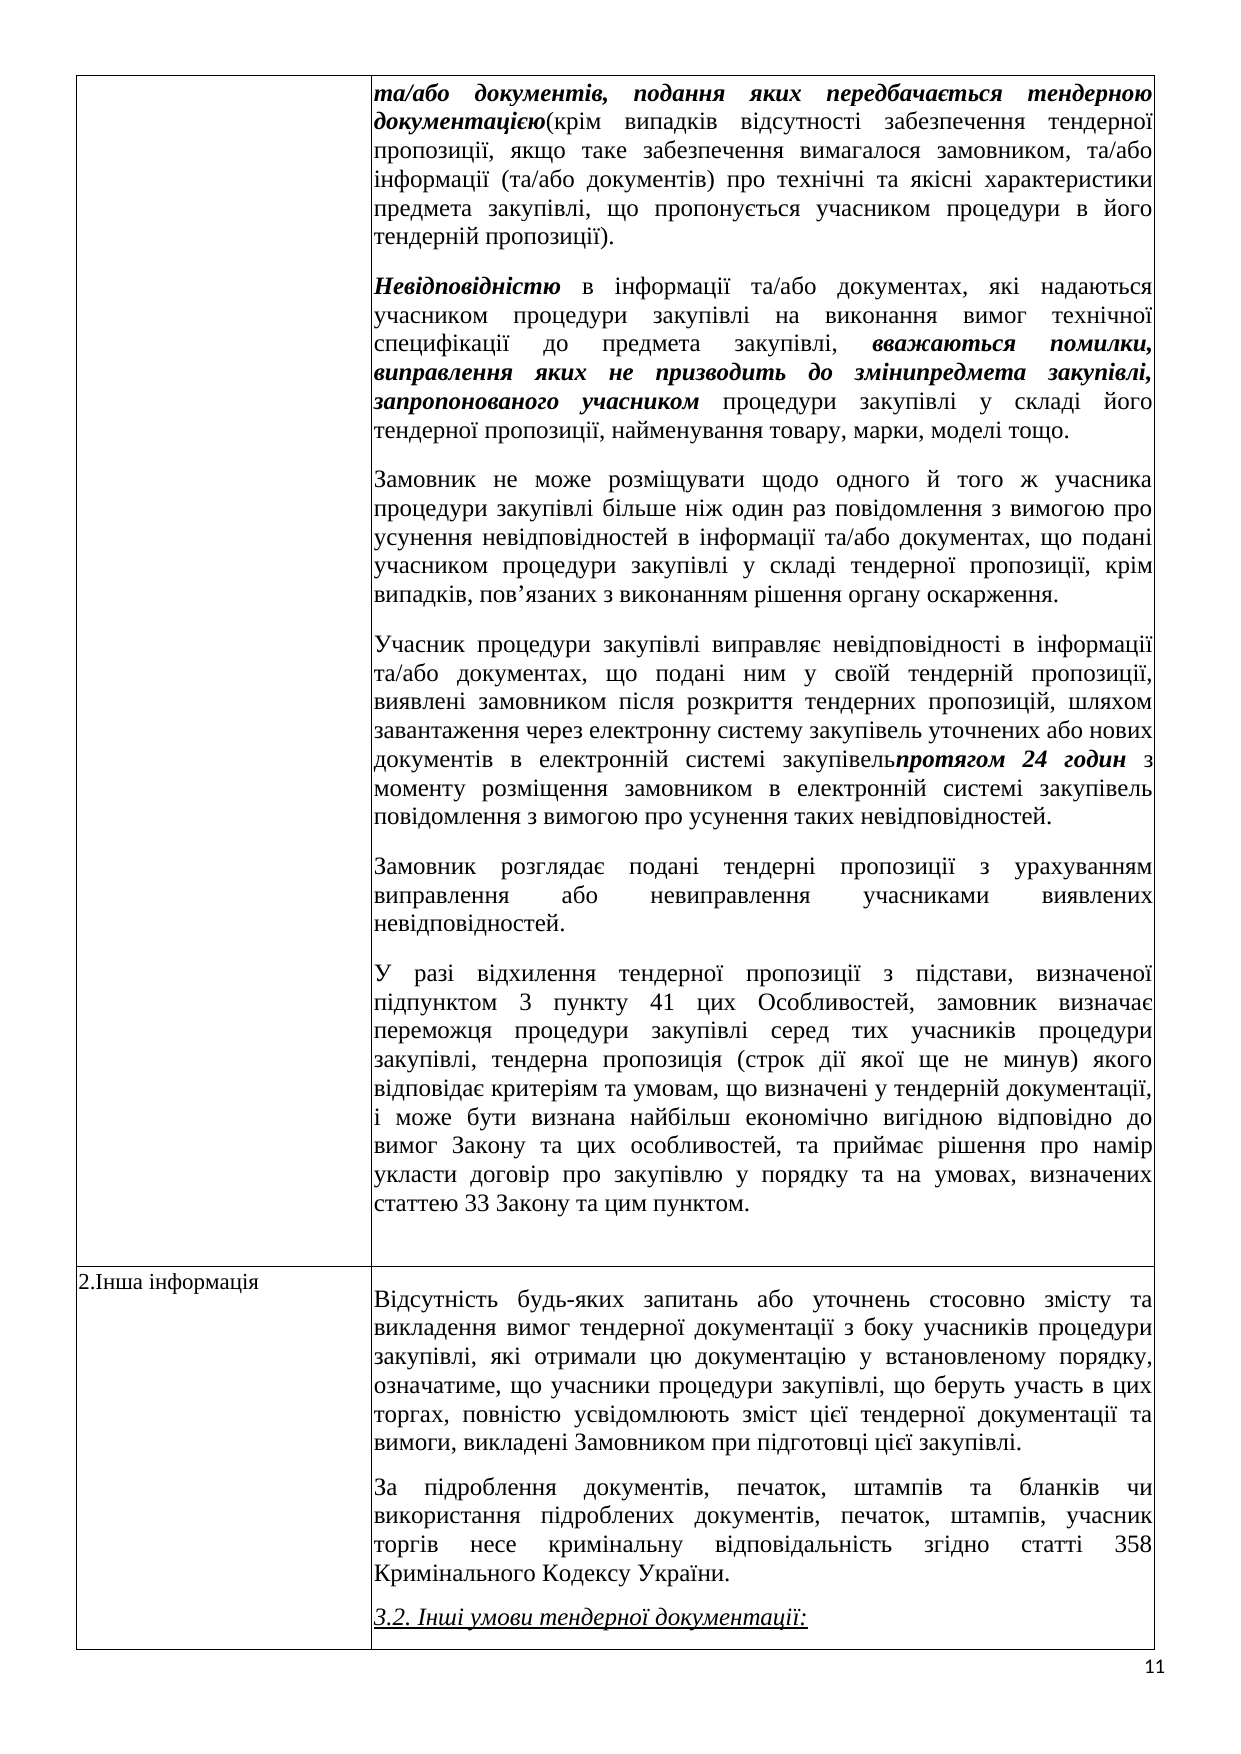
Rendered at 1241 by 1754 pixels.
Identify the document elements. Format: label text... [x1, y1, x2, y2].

table_cell 2.Інша інформація [77, 1267, 371, 1648]
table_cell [77, 76, 371, 1266]
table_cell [372, 76, 1154, 1266]
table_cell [372, 1267, 1154, 1648]
